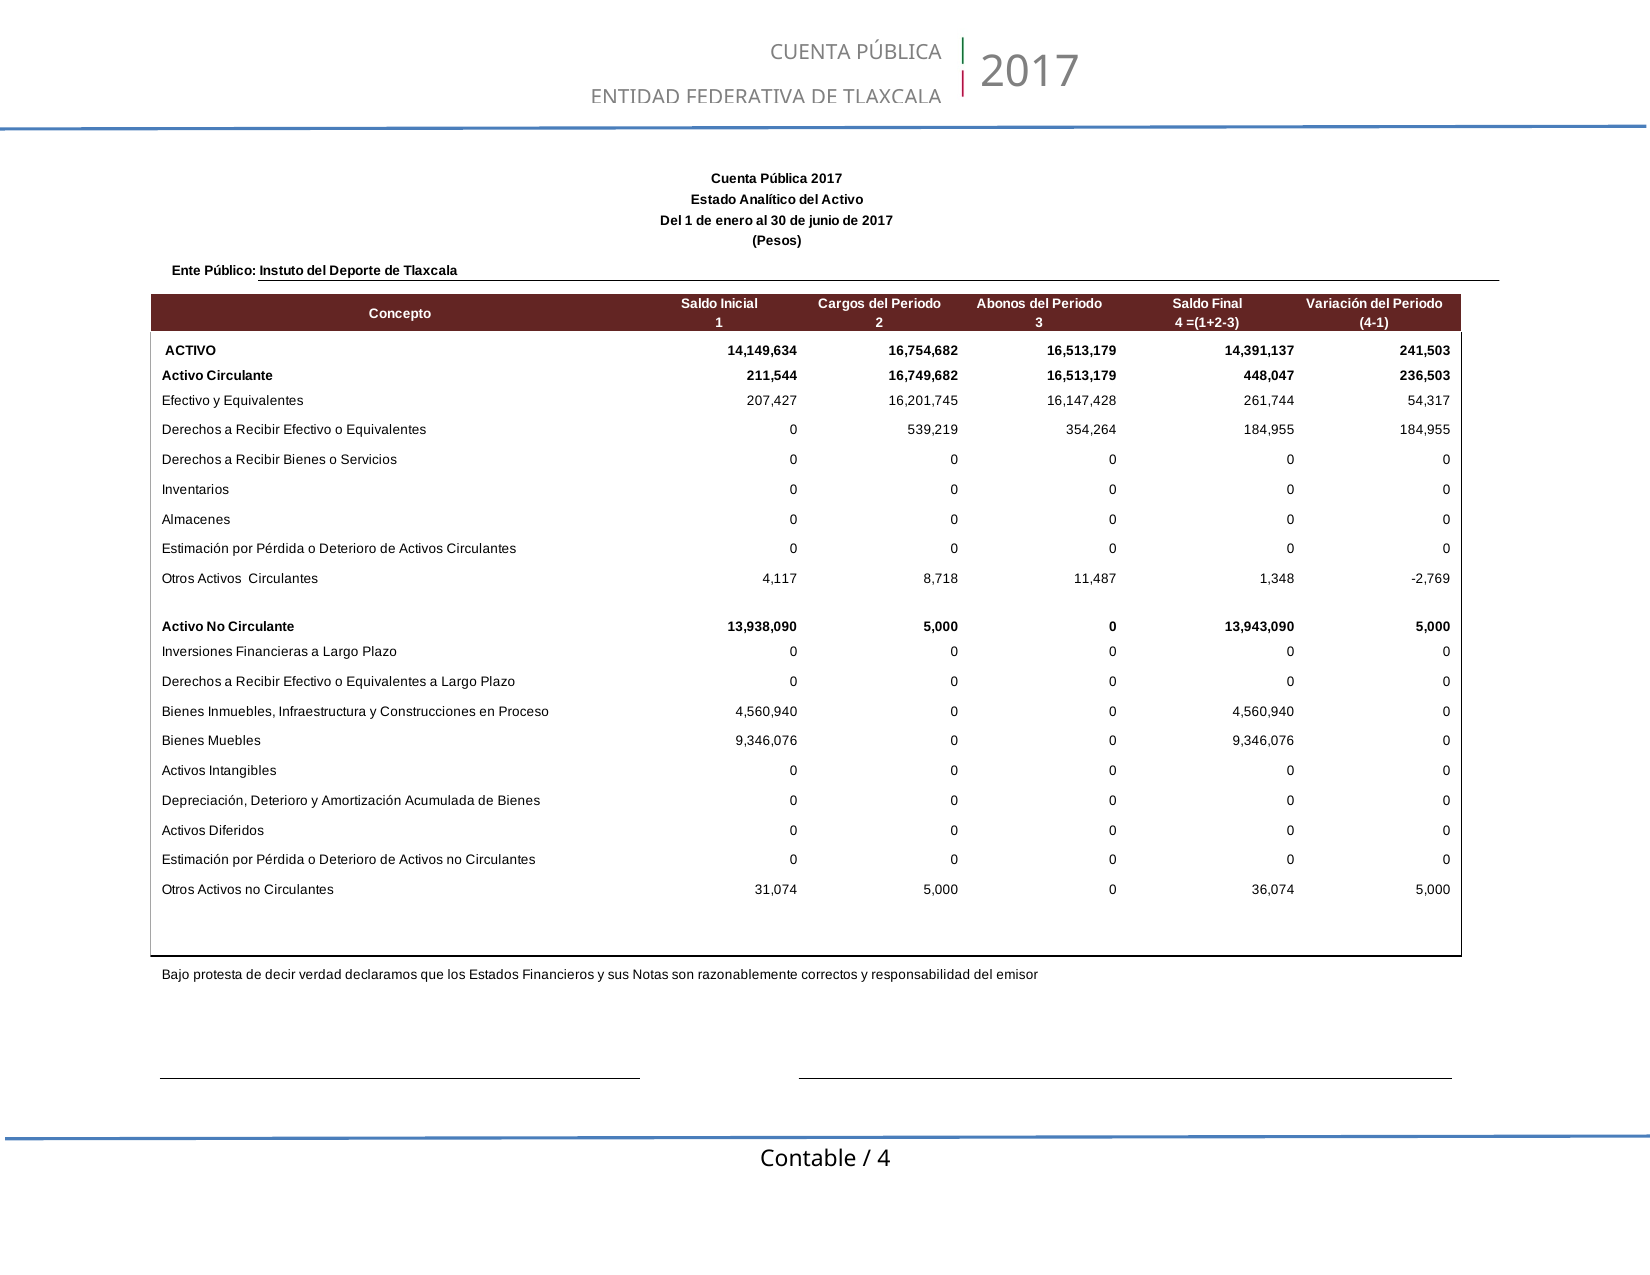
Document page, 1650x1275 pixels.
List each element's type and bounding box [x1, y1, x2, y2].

picture [956, 28, 974, 100]
